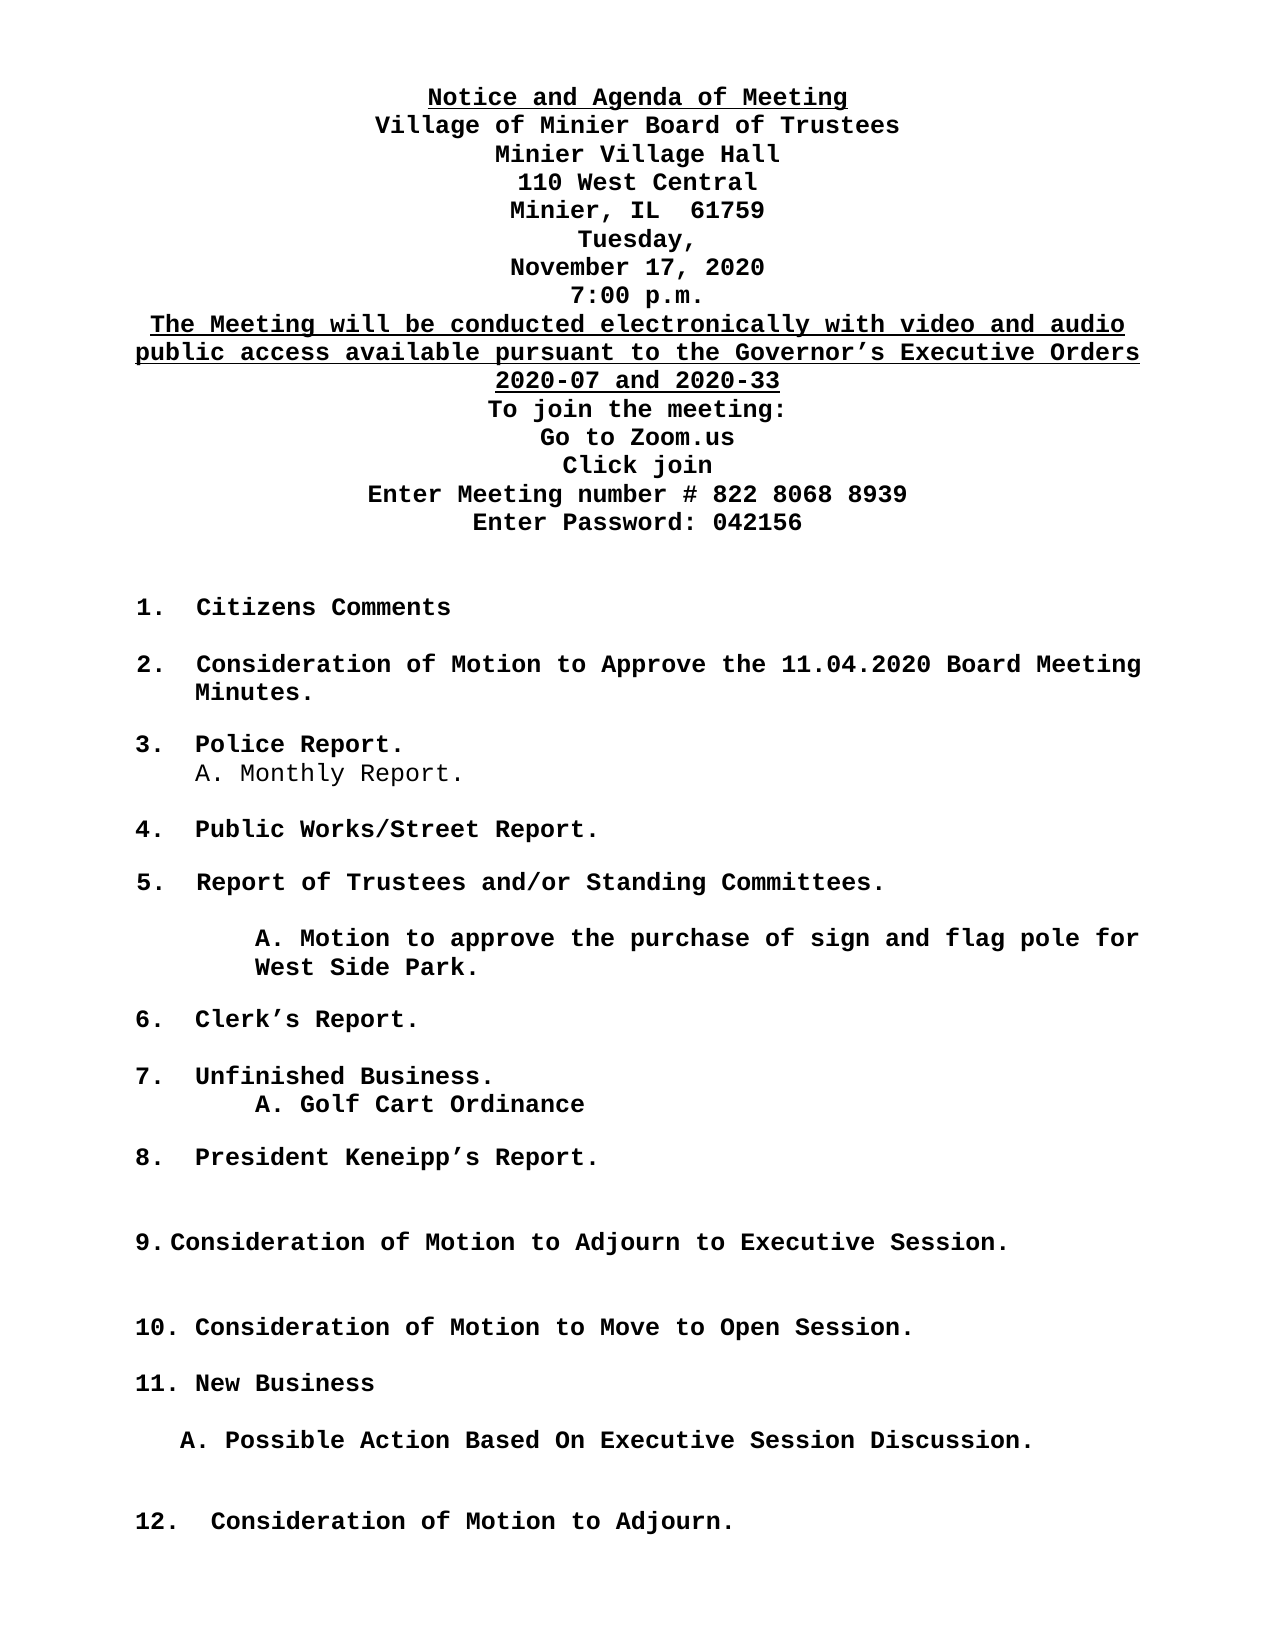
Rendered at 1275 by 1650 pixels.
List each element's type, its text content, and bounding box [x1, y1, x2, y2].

text Minier, IL 61759 [105, 198, 1170, 226]
text Minier Village Hall [105, 141, 1170, 169]
text 9. Consideration of Motion to Adjourn to Executive Session. [105, 1229, 1170, 1257]
text 10. Consideration of Motion to Move to Open Session. [105, 1314, 1170, 1342]
text 1. Citizens Comments [105, 594, 1170, 623]
text Enter Meeting number # 822 8068 8939 [105, 481, 1170, 509]
text November 17, 2020 [105, 254, 1170, 283]
text The Meeting will be conducted electronically with video and audio public access available pursuant to the Governor’s Executive Orders 2020-07 and 2020-33 [105, 311, 1170, 396]
text Tuesday, [105, 226, 1170, 254]
text A. Possible Action Based On Executive Session Discussion. [105, 1427, 1170, 1456]
text A. Monthly Report. [105, 760, 1170, 789]
text A. Golf Cart Ordinance [105, 1092, 1170, 1120]
text Go to Zoom.us [105, 424, 1170, 453]
text 12. Consideration of Motion to Adjourn. [105, 1508, 1170, 1537]
text Click join [105, 453, 1170, 481]
text 3. Police Report. [105, 732, 1170, 760]
text 4. Public Works/Street Report. [105, 817, 1170, 845]
text 110 West Central [105, 169, 1170, 198]
text 11. New Business [105, 1371, 1170, 1399]
text 8. President Keneipp’s Report. [105, 1144, 1170, 1172]
text 7:00 p.m. [105, 283, 1170, 311]
text A. Motion to approve the purchase of sign and flag pole for West Side Park. [255, 926, 1170, 983]
text Notice and Agenda of Meeting [105, 84, 1170, 113]
text Village of Minier Board of Trustees [105, 113, 1170, 141]
text Enter Password: 042156 [105, 509, 1170, 538]
text 2. Consideration of Motion to Approve the 11.04.2020 Board Meeting Minutes. [105, 651, 1170, 708]
text 7. Unfinished Business. [105, 1063, 1170, 1092]
text To join the meeting: [105, 396, 1170, 424]
text 6. Clerk’s Report. [105, 1007, 1170, 1035]
text 5. Report of Trustees and/or Standing Committees. [136, 869, 1170, 898]
